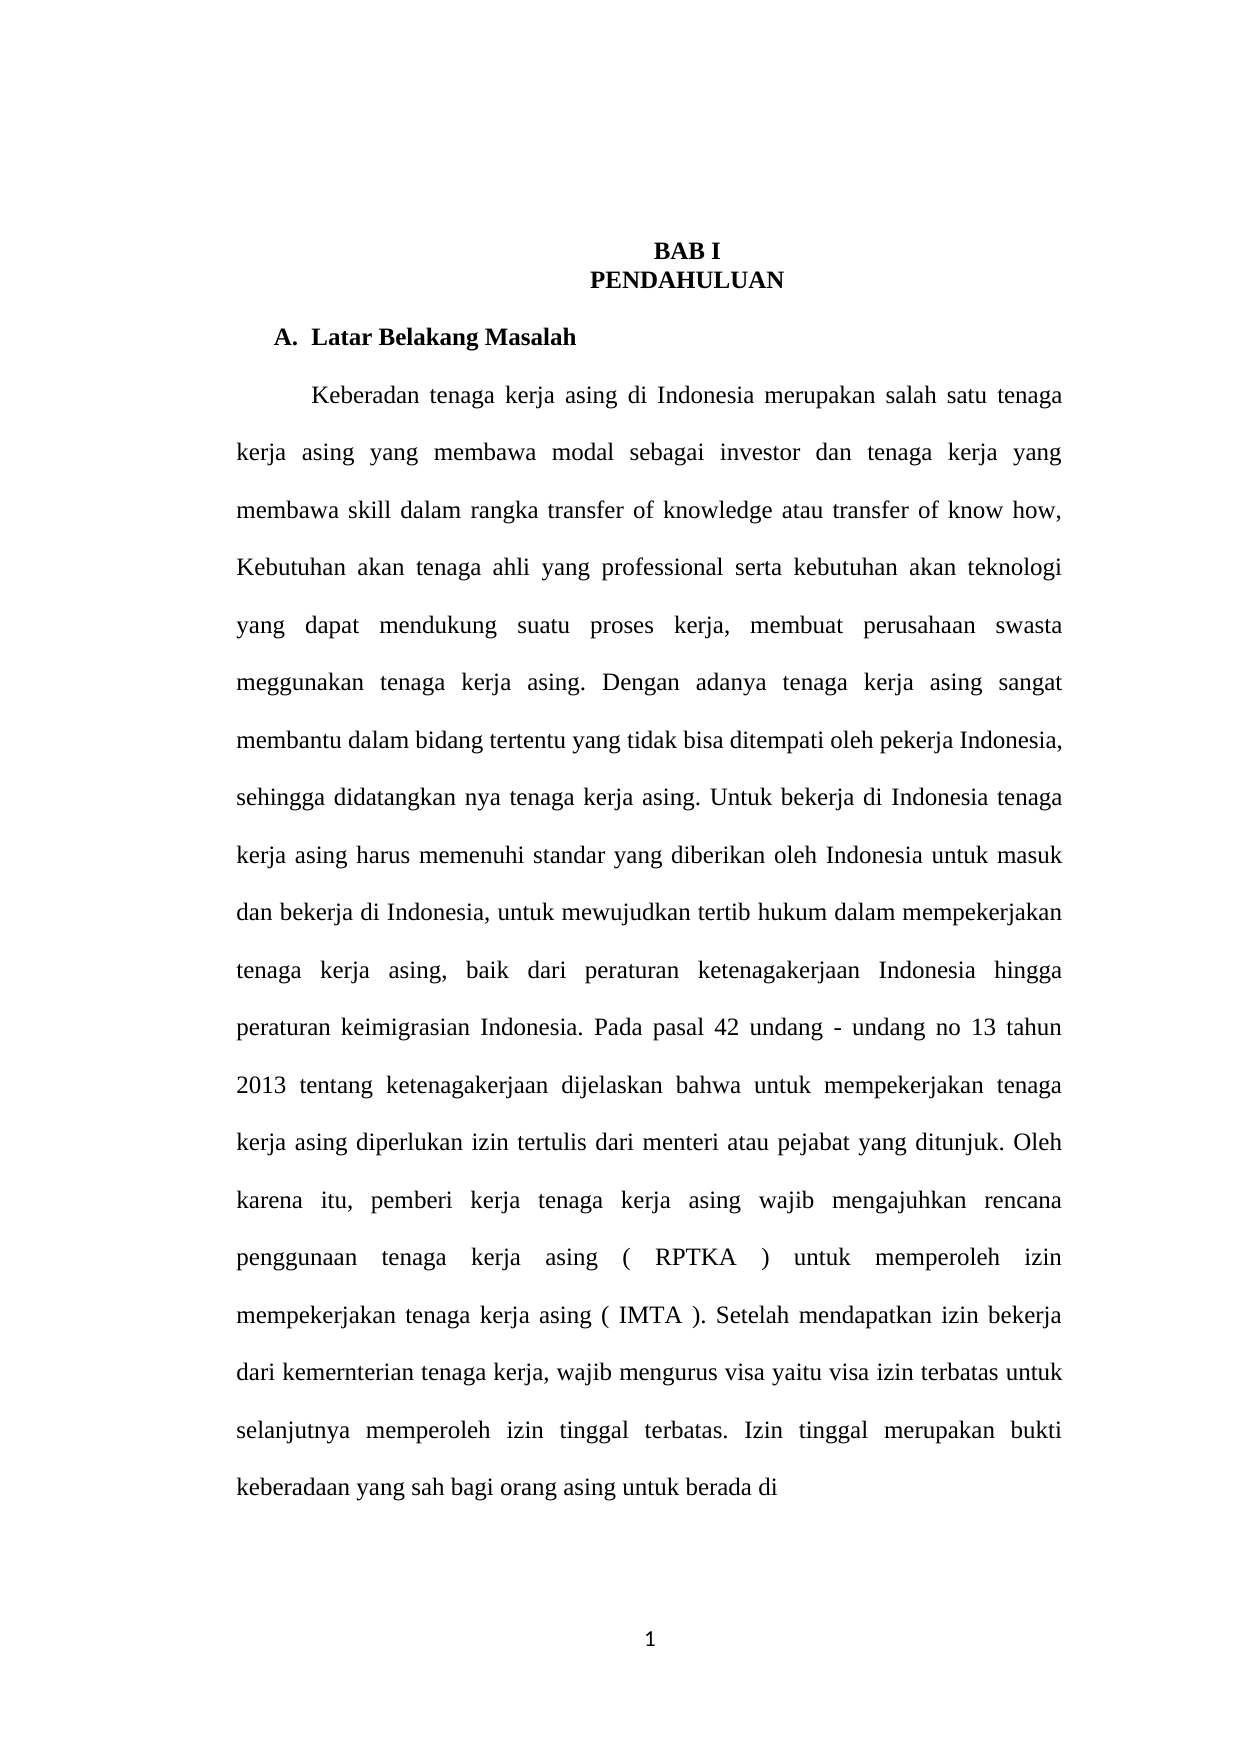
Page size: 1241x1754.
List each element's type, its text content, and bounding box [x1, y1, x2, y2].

text Keberadan tenaga kerja asing di Indonesia merupakan salah satu tenaga kerja asing yang membawa modal sebagai investor dan tenaga kerja yang membawa skill dalam rangka transfer of knowledge atau transfer of know how, Kebutuhan akan tenaga ahli yang professional serta kebutuhan akan teknologi yang dapat mendukung suatu proses kerja, membuat perusahaan swasta meggunakan tenaga kerja asing. Dengan adanya tenaga kerja asing sangat membantu dalam bidang tertentu yang tidak bisa ditempati oleh pekerja Indonesia, sehingga didatangkan nya tenaga kerja asing. Untuk bekerja di Indonesia tenaga kerja asing harus memenuhi standar yang diberikan oleh Indonesia untuk masuk dan bekerja di Indonesia, untuk mewujudkan tertib hukum dalam mempekerjakan tenaga kerja asing, baik dari peraturan ketenagakerjaan Indonesia hingga peraturan keimigrasian Indonesia. Pada pasal 42 undang - undang no 13 tahun 2013 tentang ketenagakerjaan dijelaskan bahwa untuk mempekerjakan tenaga kerja asing diperlukan izin tertulis dari menteri atau pejabat yang ditunjuk. Oleh karena itu, pemberi kerja tenaga kerja asing wajib mengajuhkan rencana penggunaan tenaga kerja asing ( RPTKA ) untuk memperoleh izin mempekerjakan tenaga kerja asing ( IMTA ). Setelah mendapatkan izin bekerja dari kemernterian tenaga kerja, wajib mengurus visa yaitu visa izin terbatas untuk selanjutnya memperoleh izin tinggal terbatas. Izin tinggal merupakan bukti keberadaan yang sah bagi orang asing untuk berada di [236, 380, 1063, 1501]
text BAB I [236, 236, 1063, 265]
text PENDAHULUAN [236, 265, 1063, 294]
list Latar Belakang Masalah [274, 322, 1063, 351]
